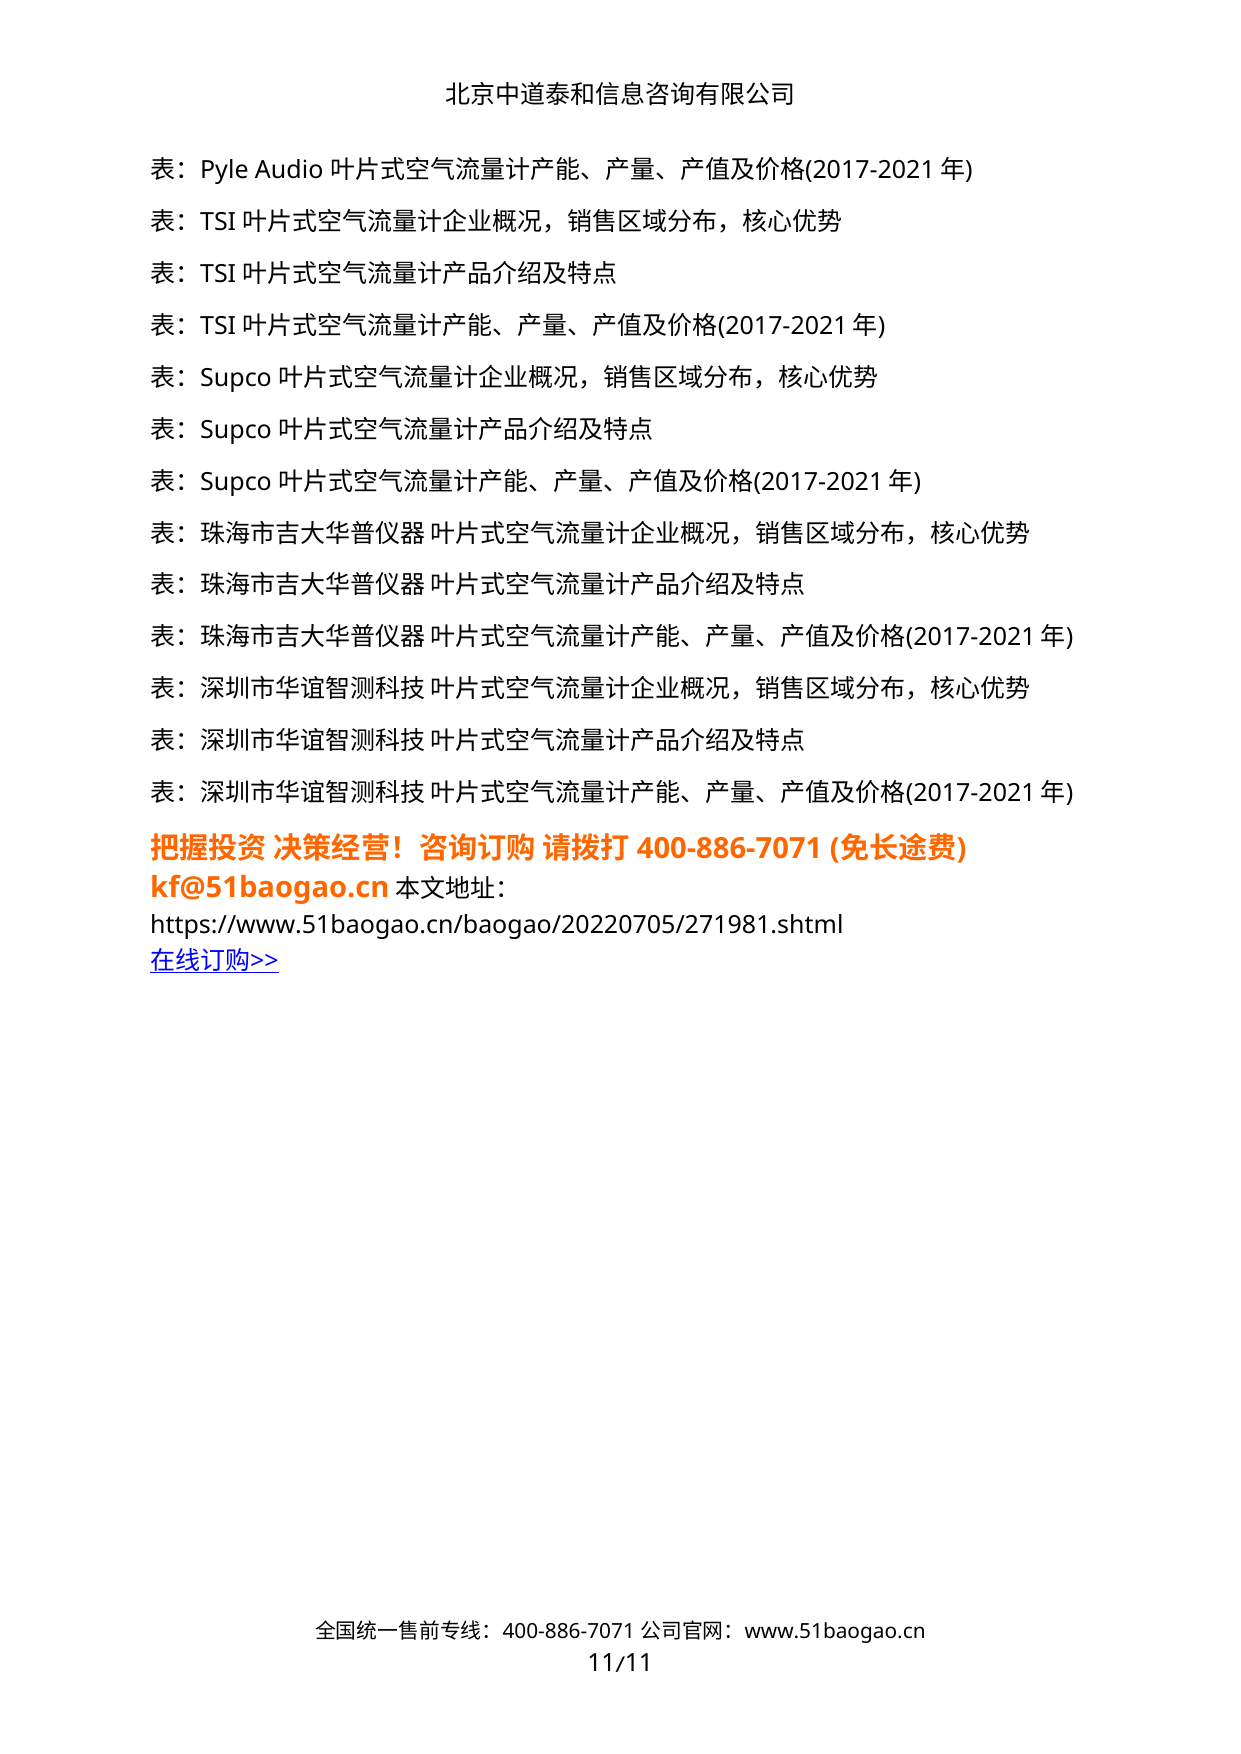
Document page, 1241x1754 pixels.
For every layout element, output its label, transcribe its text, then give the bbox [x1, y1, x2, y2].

text 把握投资 决策经营！咨询订购 请拨打 400-886-7071 (免长途费) kf@51baogao.cn本文地址：https://www.51baogao.cn/baogao/20220705/271981.shtml [150, 824, 1090, 941]
text 表：Supco 叶片式空气流量计企业概况，销售区域分布，核心优势 [150, 357, 1090, 394]
text 表：Supco 叶片式空气流量计产能、产量、产值及价格(2017-2021年) [150, 461, 1090, 497]
text 在线订购>> [150, 941, 1090, 977]
text 表：珠海市吉大华普仪器 叶片式空气流量计产品介绍及特点 [150, 565, 1090, 601]
text 表：深圳市华谊智测科技 叶片式空气流量计企业概况，销售区域分布，核心优势 [150, 669, 1090, 705]
text 表：珠海市吉大华普仪器 叶片式空气流量计企业概况，销售区域分布，核心优势 [150, 513, 1090, 549]
text 表：TSI 叶片式空气流量计企业概况，销售区域分布，核心优势 [150, 202, 1090, 238]
text 表：TSI 叶片式空气流量计产能、产量、产值及价格(2017-2021年) [150, 306, 1090, 342]
text 表：Pyle Audio 叶片式空气流量计产能、产量、产值及价格(2017-2021年) [150, 150, 1090, 186]
text 表：深圳市华谊智测科技 叶片式空气流量计产品介绍及特点 [150, 721, 1090, 757]
text 表：Supco 叶片式空气流量计产品介绍及特点 [150, 409, 1090, 446]
text 表：深圳市华谊智测科技 叶片式空气流量计产能、产量、产值及价格(2017-2021年) [150, 772, 1090, 809]
text 表：珠海市吉大华普仪器 叶片式空气流量计产能、产量、产值及价格(2017-2021年) [150, 617, 1090, 653]
text 表：TSI 叶片式空气流量计产品介绍及特点 [150, 254, 1090, 290]
